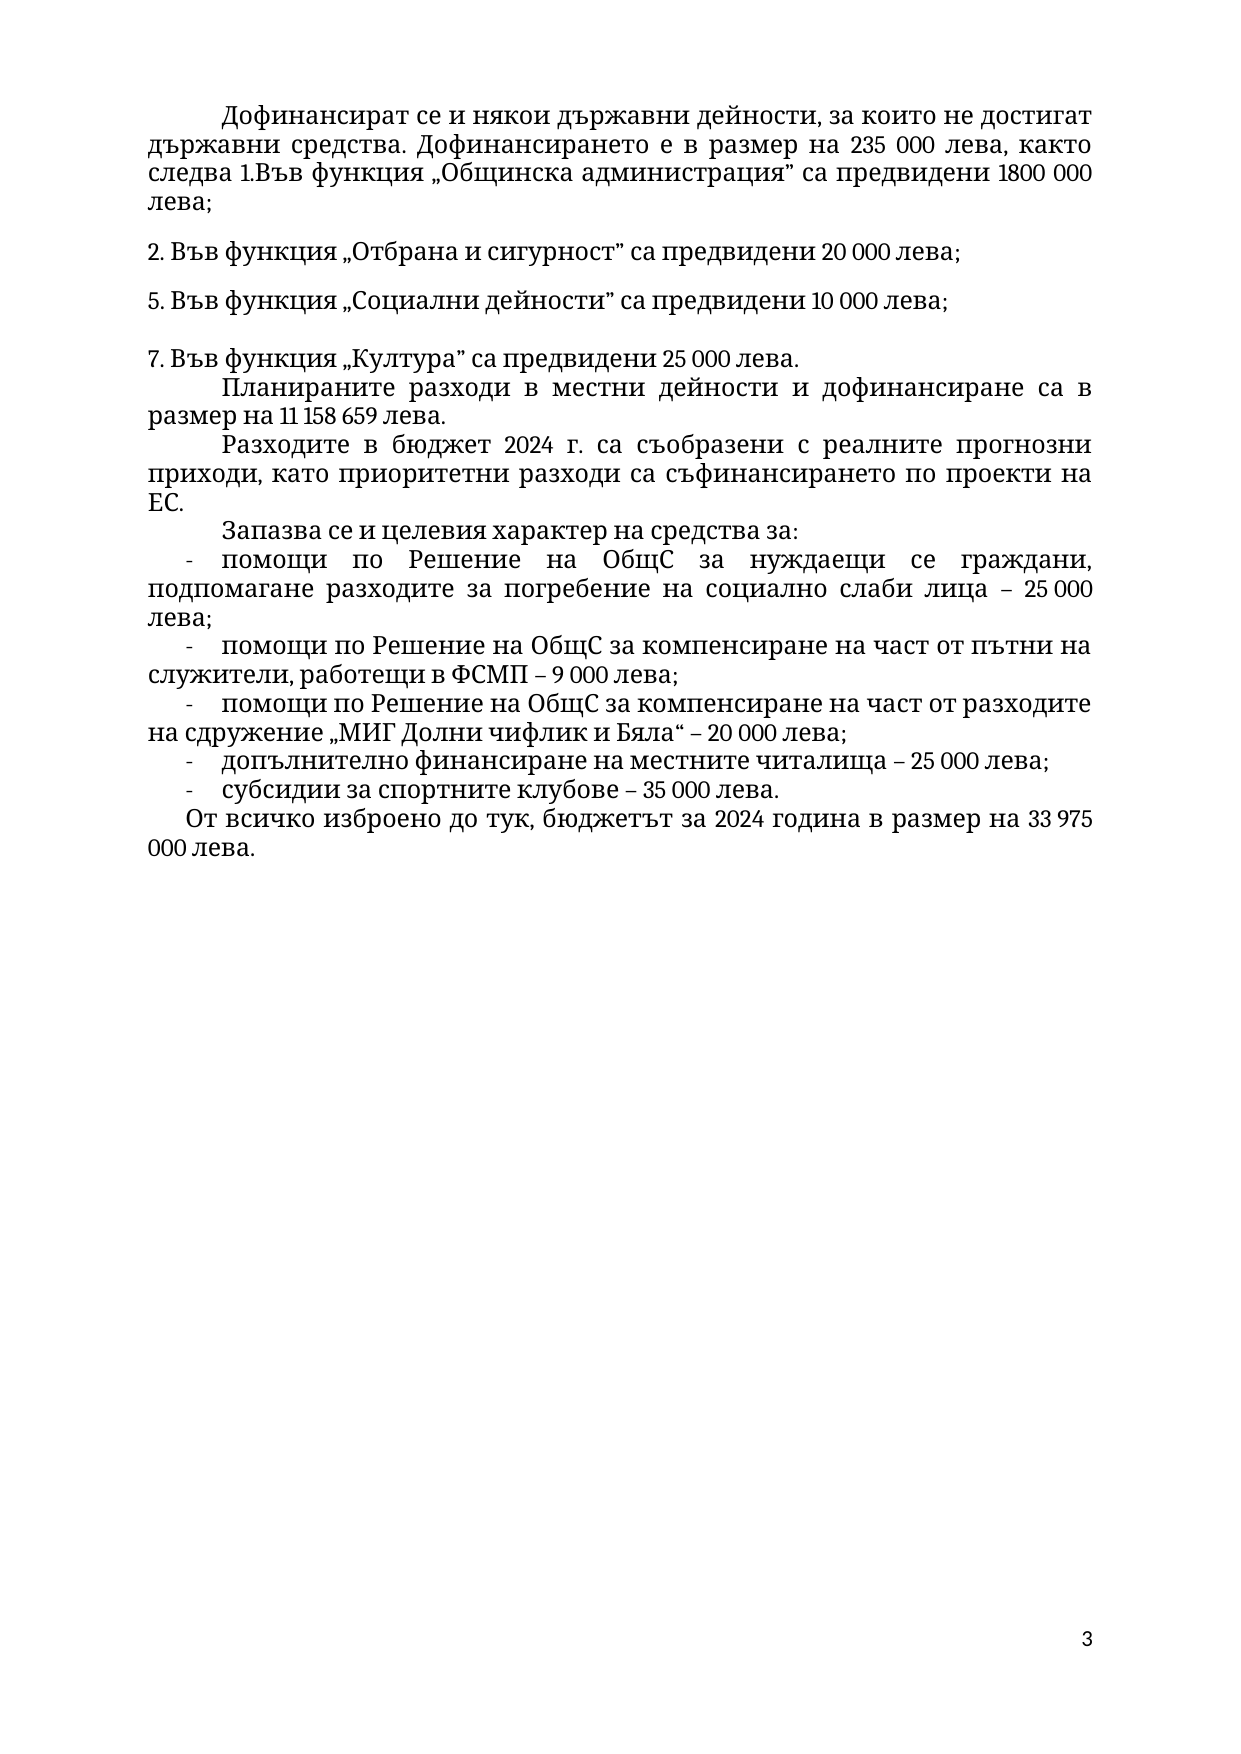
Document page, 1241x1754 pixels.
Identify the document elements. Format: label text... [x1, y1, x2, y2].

text Запазва се и целевия характер на средства за: [148, 517, 1093, 546]
list помощи по Решение на ОбщС за компенсиране на част от пътни на служители, работещи в ФСМП – 9 000 лева; [148, 632, 1093, 690]
list помощи по Решение на ОбщС за нуждаещи се граждани, подпомагане разходите за погребение на социално слаби лица – 25 000 лева; [148, 546, 1093, 632]
list помощи по Решение на ОбщС за компенсиране на част от разходите на сдружение „МИГ Долни чифлик и Бяла“ – 20 000 лева; [148, 690, 1093, 747]
text 7. Във функция „Култура” са предвидени 25 000 лева. [148, 345, 1093, 373]
text 5. Във функция „Социални дейности” са предвидени 10 000 лева; [148, 287, 1093, 316]
text От всичко изброено до тук, бюджетът за 2024 година в размер на 33 975 000 лева. [148, 805, 1093, 862]
text Планираните разходи в местни дейности и дофинансиране са в размер на 11 158 659 лева. [148, 373, 1093, 431]
text 2. Във функция „Отбрана и сигурност” са предвидени 20 000 лева; [148, 238, 1093, 266]
text Разходите в бюджет 2024 г. са съобразени с реалните прогнозни приходи, като приоритетни разходи са съфинансирането по проекти на ЕС. [148, 431, 1093, 517]
list допълнително финансиране на местните читалища – 25 000 лева; [148, 747, 1093, 776]
text Дофинансират се и някои държавни дейности, за които не достигат държавни средства. Дофинансирането е в размер на 235 000 лева, както следва 1.Във функция „Общинска администрация” са предвидени 1800 000 лева; [148, 102, 1093, 217]
list субсидии за спортните клубове – 35 000 лева. [148, 776, 1093, 805]
